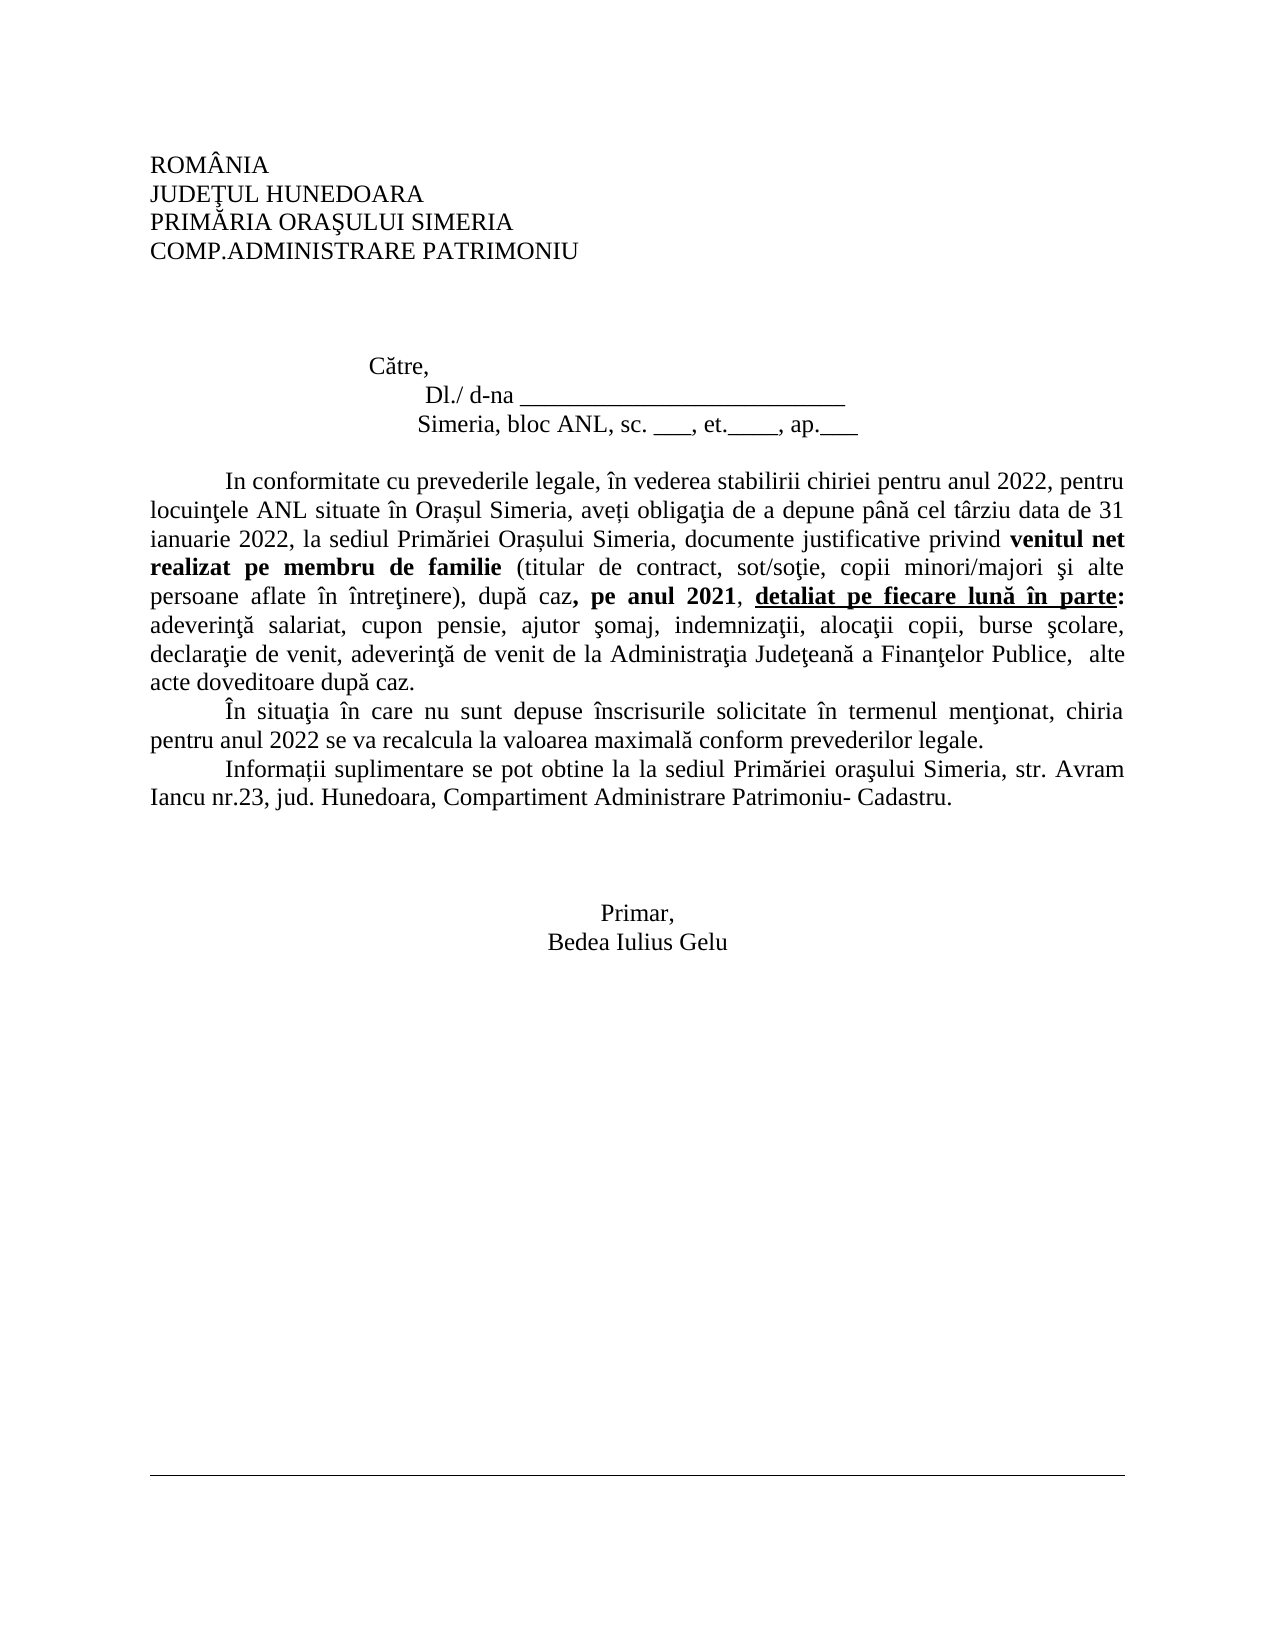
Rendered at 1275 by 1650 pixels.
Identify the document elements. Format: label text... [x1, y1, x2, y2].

text JUDEŢUL HUNEDOARA [150, 179, 1125, 207]
text Dl./ d-na __________________________ [150, 380, 1125, 409]
text PRIMĂRIA ORAŞULUI SIMERIA [150, 207, 1125, 236]
text In conformitate cu prevederile legale, în vederea stabilirii chiriei pentru anul 2022, pentru locuinţele ANL situate în Orașul Simeria, aveți obligaţia de a depune până cel târziu data de 31 ianuarie 2022, la sediul Primăriei Orașului Simeria, documente justificative privind venitul net realizat pe membru de familie (titular de contract, sot/soţie, copii minori/majori şi alte persoane aflate în întreţinere), după caz, pe anul 2021, detaliat pe fiecare lună în parte: adeverinţă salariat, cupon pensie, ajutor şomaj, indemnizaţii, alocaţii copii, burse şcolare, declaraţie de venit, adeverinţă de venit de la Administraţia Judeţeană a Finanţelor Publice, alte acte doveditoare după caz. [150, 466, 1125, 696]
text Primar, [150, 898, 1125, 927]
text Simeria, bloc ANL, sc. ___, et.____, ap.___ [150, 409, 1125, 437]
text ROMÂNIA [150, 150, 1125, 179]
text Către, [150, 351, 1125, 380]
text COMP.ADMINISTRARE PATRIMONIU [150, 236, 1125, 265]
text Bedea Iulius Gelu [150, 927, 1125, 955]
text Informații suplimentare se pot obtine la la sediul Primăriei oraşului Simeria, str. Avram Iancu nr.23, jud. Hunedoara, Compartiment Administrare Patrimoniu- Cadastru. [150, 754, 1125, 811]
text În situaţia în care nu sunt depuse înscrisurile solicitate în termenul menţionat, chiria pentru anul 2022 se va recalcula la valoarea maximală conform prevederilor legale. [150, 696, 1125, 754]
